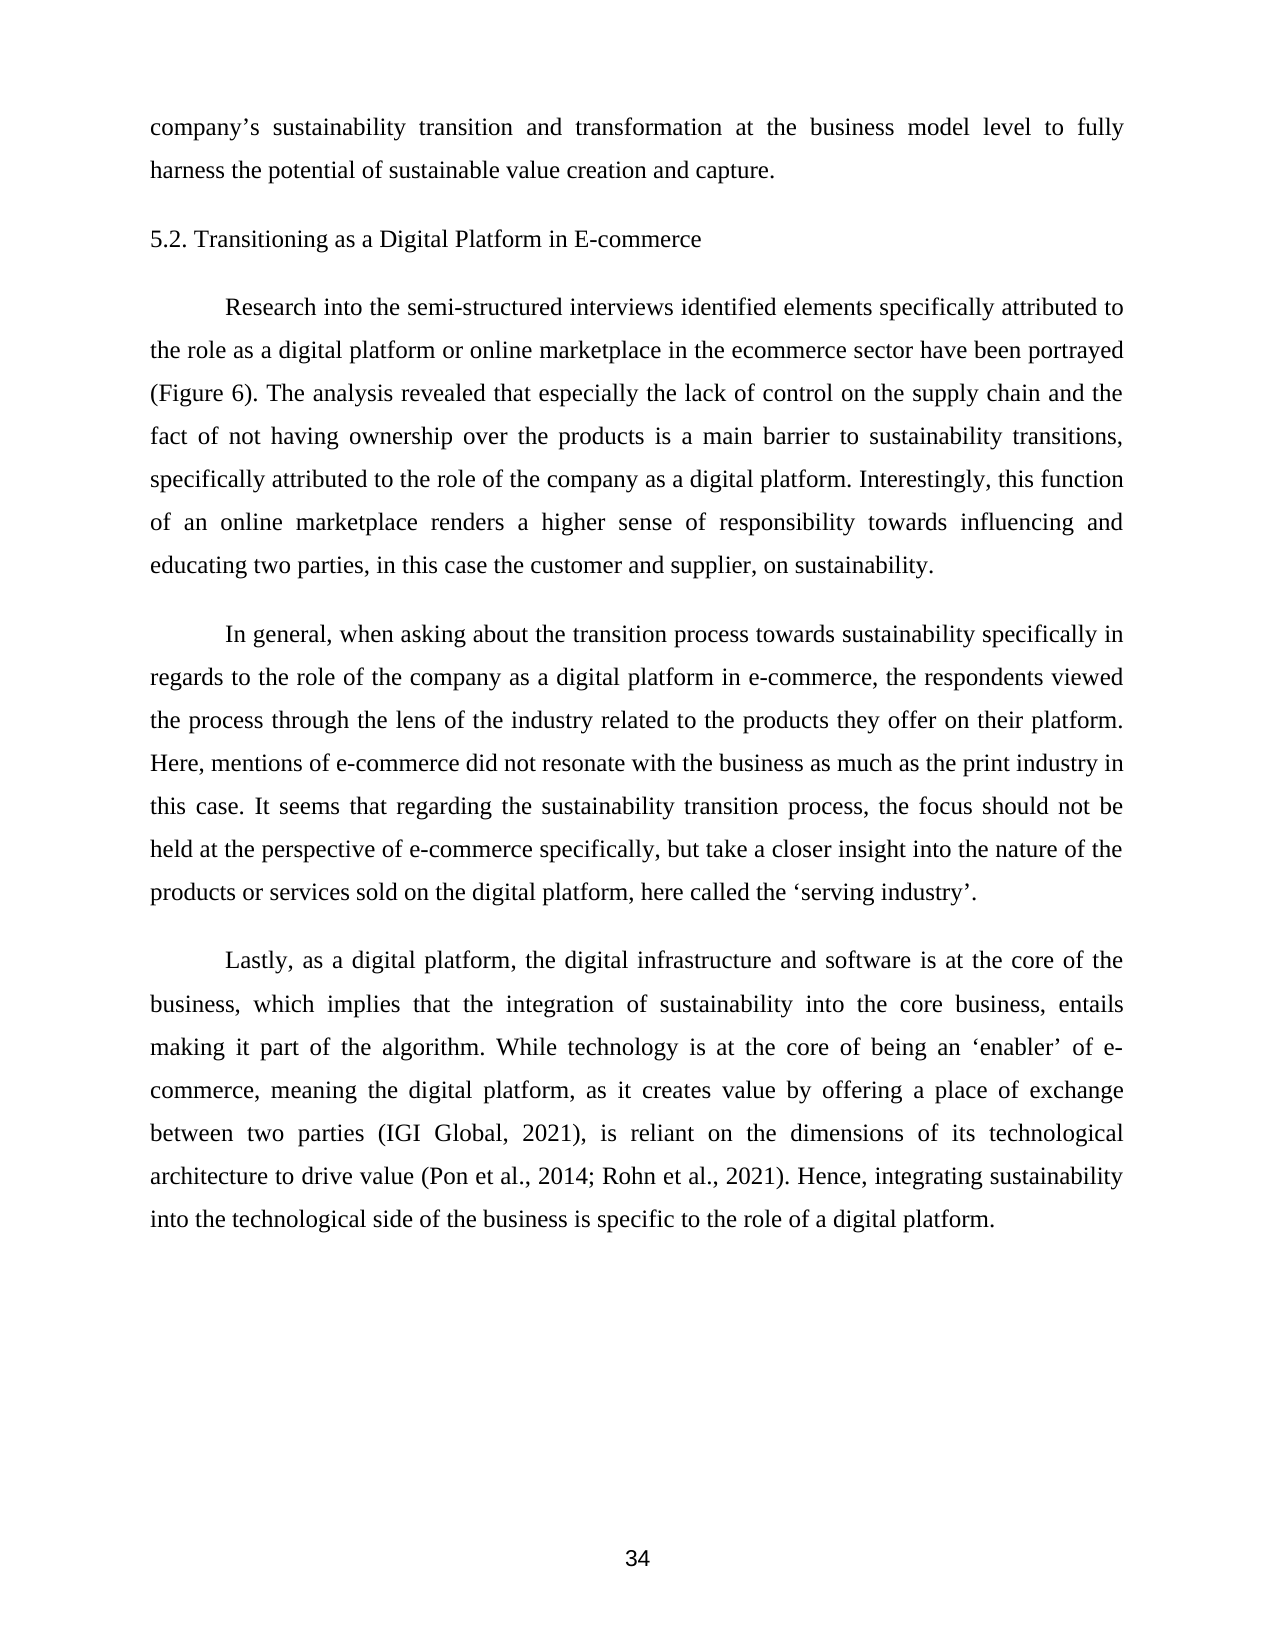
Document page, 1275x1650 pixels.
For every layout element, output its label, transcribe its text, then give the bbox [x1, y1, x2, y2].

text Research into the semi-structured interviews identified elements specifically attributed to the role as a digital platform or online marketplace in the ecommerce sector have been portrayed (Figure 6). The analysis revealed that especially the lack of control on the supply chain and the fact of not having ownership over the products is a main barrier to sustainability transitions, specifically attributed to the role of the company as a digital platform. Interestingly, this function of an online marketplace renders a higher sense of responsibility towards influencing and educating two parties, in this case the customer and supplier, on sustainability. [150, 292, 1125, 579]
subtitle 5.2. Transitioning as a Digital Platform in E-commerce [150, 224, 1125, 252]
text Lastly, as a digital platform, the digital infrastructure and software is at the core of the business, which implies that the integration of sustainability into the core business, entails making it part of the algorithm. While technology is at the core of being an ‘enabler’ of e-commerce, meaning the digital platform, as it creates value by offering a place of exchange between two parties (IGI Global, 2021), is reliant on the dimensions of its technological architecture to drive value (Pon et al., 2014; Rohn et al., 2021). Hence, integrating sustainability into the technological side of the business is specific to the role of a digital platform. [150, 946, 1125, 1233]
text In general, when asking about the transition process towards sustainability specifically in regards to the role of the company as a digital platform in e-commerce, the respondents viewed the process through the lens of the industry related to the products they offer on their platform. Here, mentions of e-commerce did not resonate with the business as much as the print industry in this case. It seems that regarding the sustainability transition process, the focus should not be held at the perspective of e-commerce specifically, but take a closer insight into the nature of the products or services sold on the digital platform, here called the ‘serving industry’. [150, 619, 1125, 906]
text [150, 112, 1125, 184]
